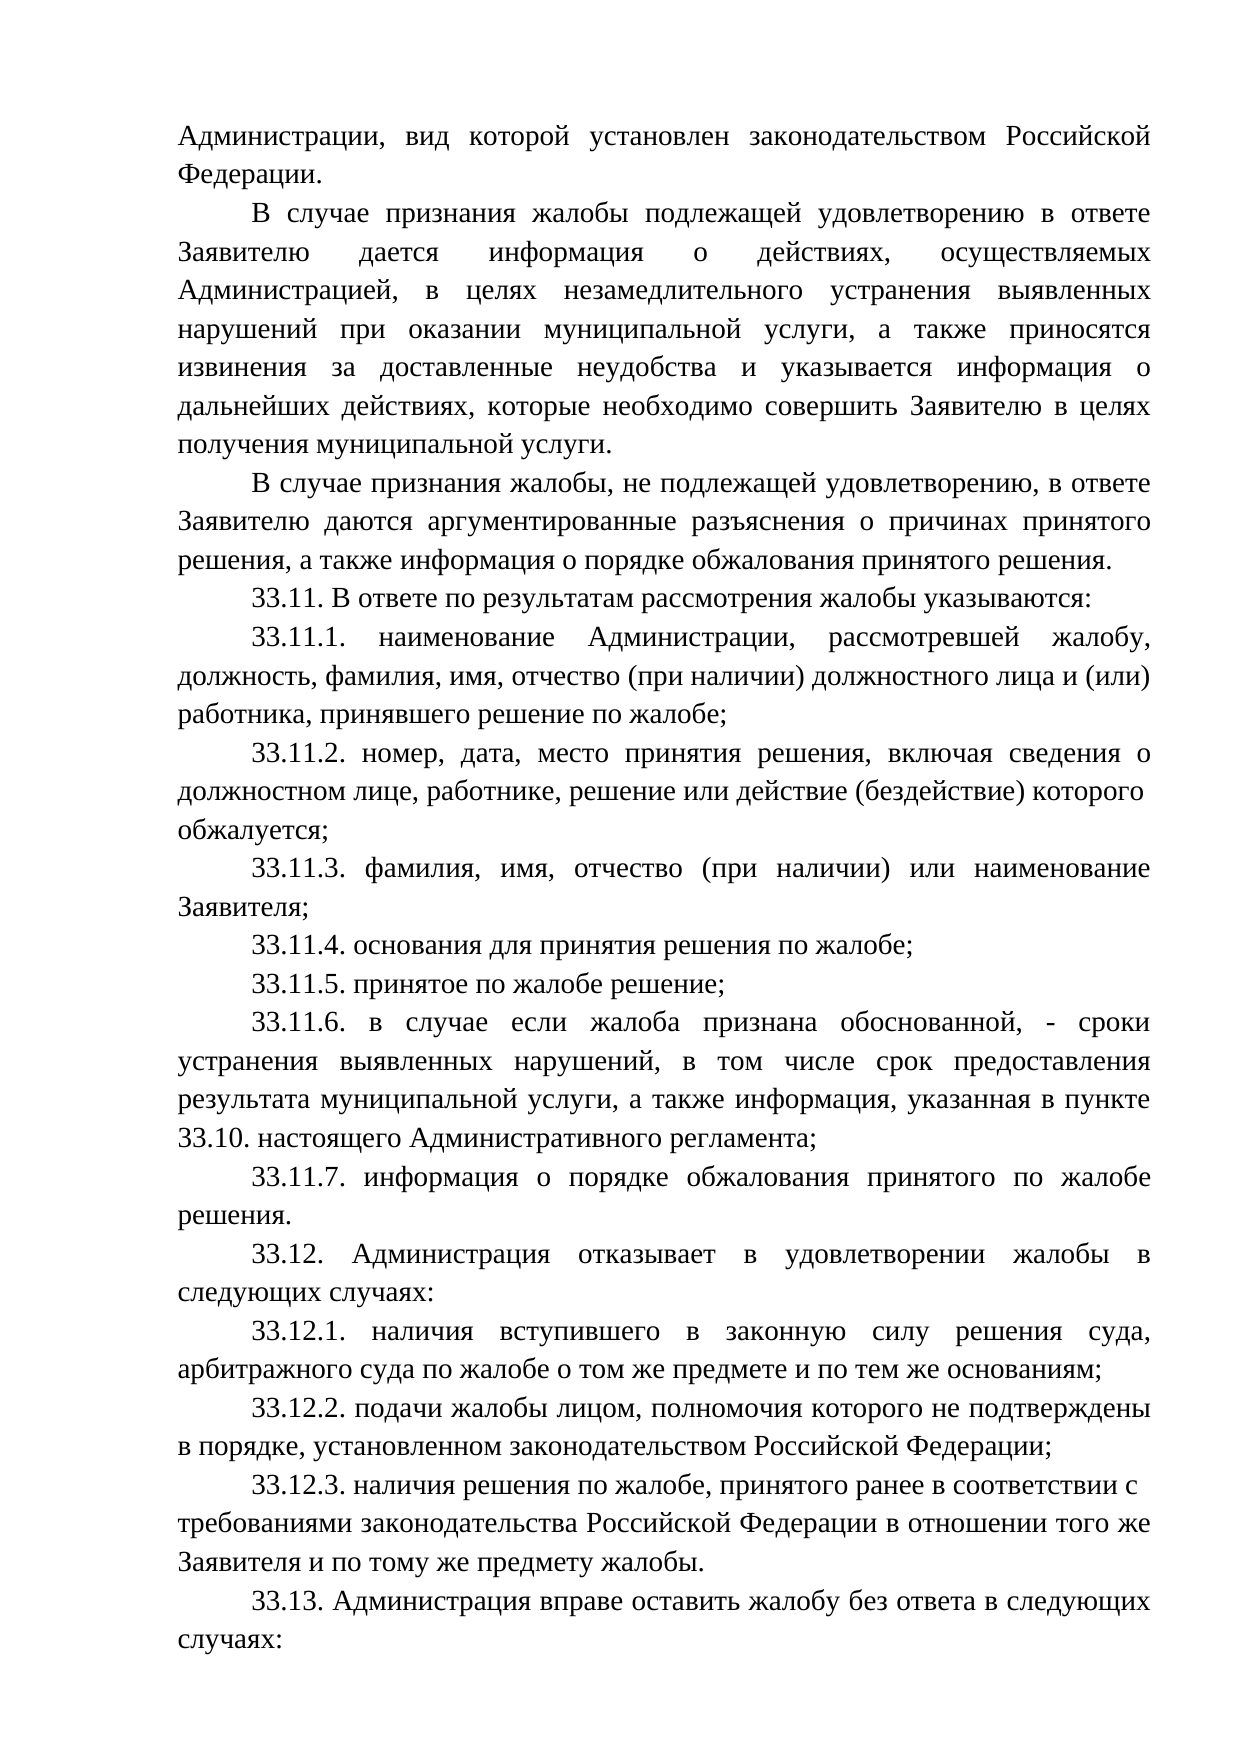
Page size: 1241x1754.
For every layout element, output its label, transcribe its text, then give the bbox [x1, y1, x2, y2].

text 33.11.3. фамилия, имя, отчество (при наличии) или наименование Заявителя; [177, 850, 1152, 922]
text обжалуется; [177, 812, 1152, 845]
text 33.12.1. наличия вступившего в законную силу решения суда, арбитражного суда по жалобе о том же предмете и по тем же основаниям; [177, 1313, 1152, 1385]
text 33.13. Администрация вправе оставить жалобу без ответа в следующих случаях: [177, 1583, 1152, 1655]
text 33.11.4. основания для принятия решения по жалобе; [177, 927, 1152, 961]
text 33.12. Администрация отказывает в удовлетворении жалобы в следующих случаях: [177, 1236, 1152, 1308]
text 33.11. В ответе по результатам рассмотрения жалобы указываются: [177, 581, 1152, 614]
text 33.11.6. в случае если жалоба признана обоснованной, - сроки устранения выявленных нарушений, в том числе срок предоставления результата муниципальной услуги, а также информация, указанная в пункте 33.10. настоящего Административного регламента; [177, 1004, 1152, 1154]
text 33.11.5. принятое по жалобе решение; [177, 966, 1152, 999]
text требованиями законодательства Российской Федерации в отношении того же Заявителя и по тому же предмету жалобы. [177, 1506, 1152, 1578]
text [177, 118, 1152, 190]
text В случае признания жалобы, не подлежащей удовлетворению, в ответе Заявителю даются аргументированные разъяснения о причинах принятого решения, а также информация о порядке обжалования принятого решения. [177, 465, 1152, 576]
text 33.11.2. номер, дата, место принятия решения, включая сведения о должностном лице, работнике, решение или действие (бездействие) которого [177, 735, 1152, 807]
text 33.12.2. подачи жалобы лицом, полномочия которого не подтверждены в порядке, установленном законодательством Российской Федерации; [177, 1390, 1152, 1462]
text 33.12.3. наличия решения по жалобе, принятого ранее в соответствии с [177, 1467, 1152, 1501]
text В случае признания жалобы подлежащей удовлетворению в ответе Заявителю дается информация о действиях, осуществляемых Администрацией, в целях незамедлительного устранения выявленных нарушений при оказании муниципальной услуги, а также приносятся извинения за доставленные неудобства и указывается информация о дальнейших действиях, которые необходимо совершить Заявителю в целях получения муниципальной услуги. [177, 195, 1152, 460]
text 33.11.1. наименование Администрации, рассмотревшей жалобу, должность, фамилия, имя, отчество (при наличии) должностного лица и (или) работника, принявшего решение по жалобе; [177, 619, 1152, 730]
text 33.11.7. информация о порядке обжалования принятого по жалобе решения. [177, 1159, 1152, 1231]
